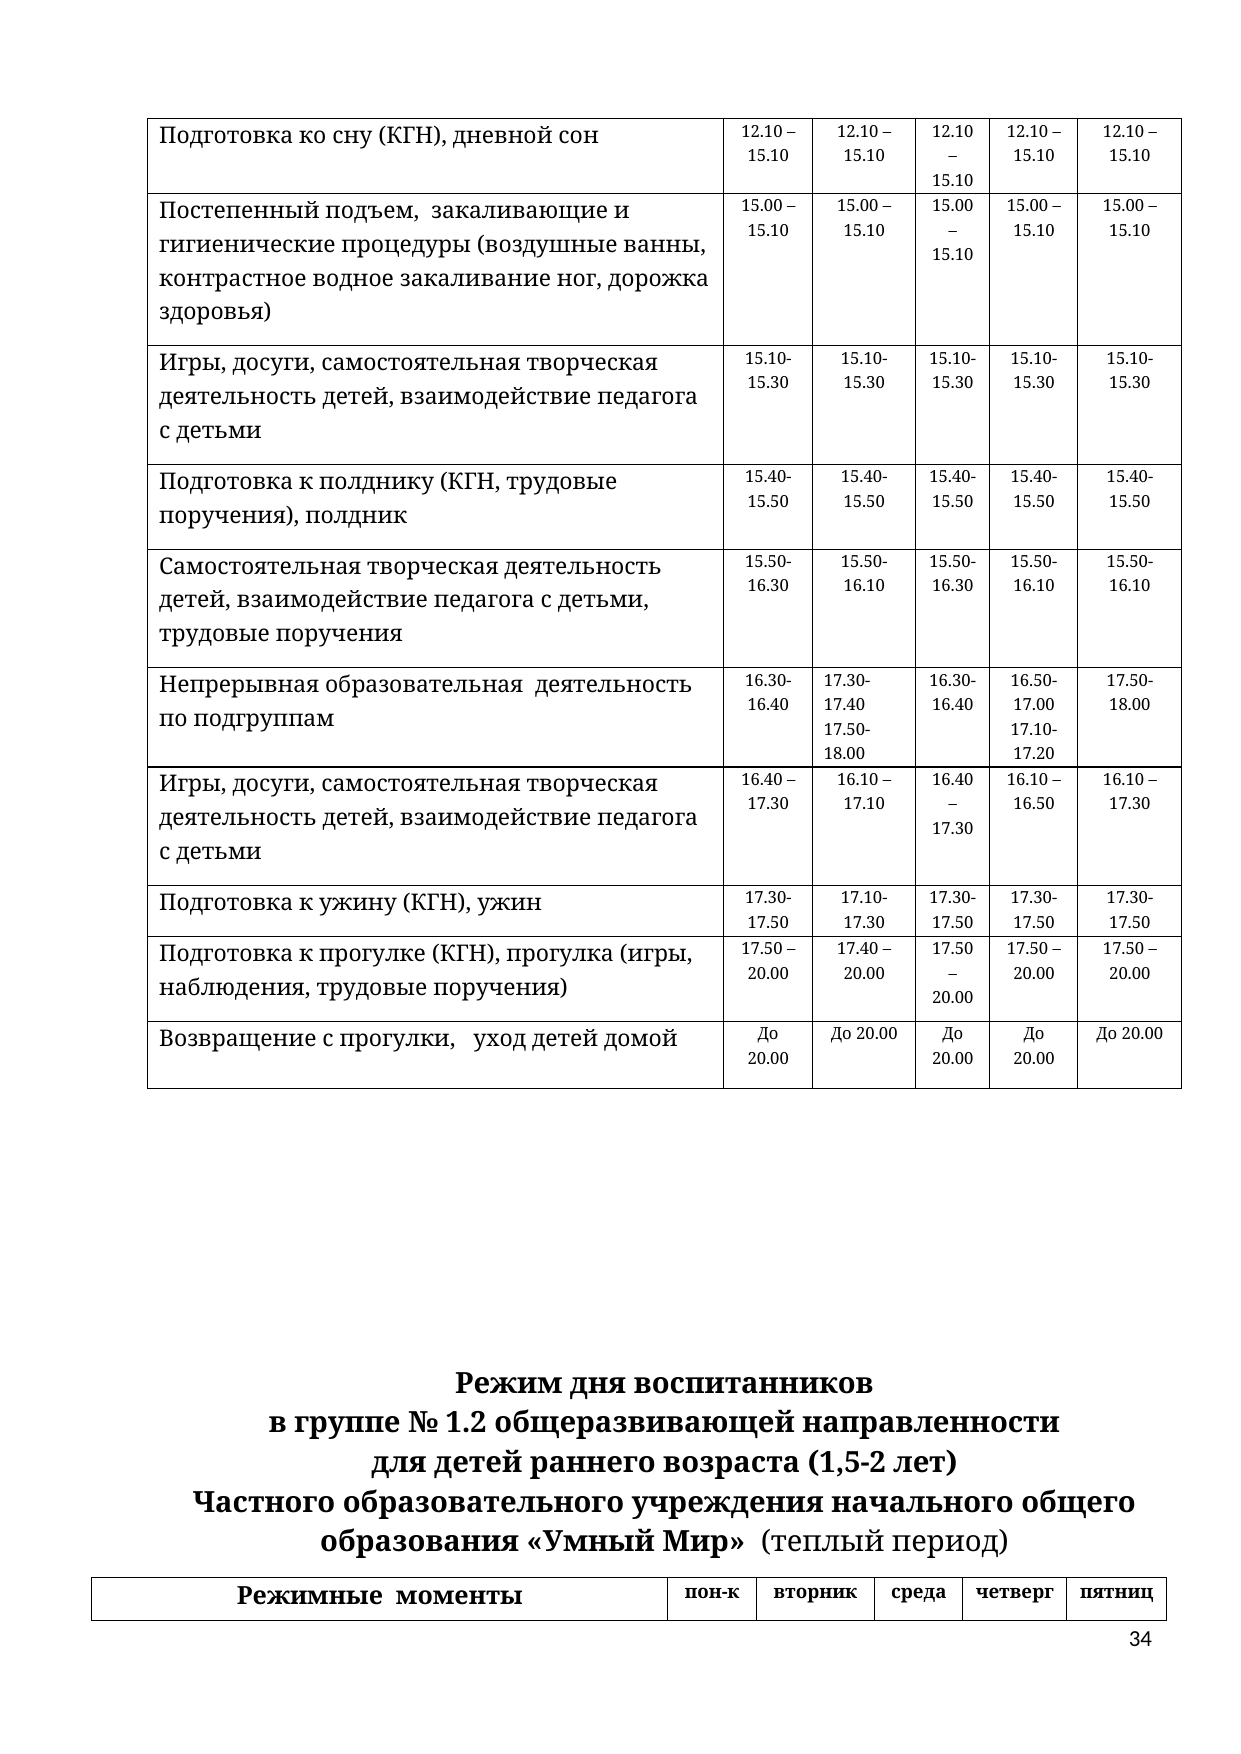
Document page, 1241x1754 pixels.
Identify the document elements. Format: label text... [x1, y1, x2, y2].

table_cell 17.50 – 20.00 [724, 937, 812, 1021]
table_cell Самостоятельная творческая деятельность детей, взаимодействие педагога с детьми, трудовые поручения [148, 550, 723, 667]
table_cell 16.30-16.40 [916, 668, 989, 766]
table_cell 15.10- 15.30 [813, 346, 915, 464]
text Режим дня воспитанников в группе № 1.2 общеразвивающей направленности для детей раннего возраста (1,5-2 лет) Частного образовательного учреждения начального общего образования «Умный Мир» (теплый период) [177, 1362, 1152, 1560]
table_cell 17.50-18.00 [1078, 668, 1181, 766]
table_cell 15.40-15.50 [1078, 465, 1181, 548]
table_cell Подготовка к полднику (КГН, трудовые поручения), полдник [148, 465, 723, 548]
table_cell 17.50 – 20.00 [916, 937, 989, 1021]
table_cell 16.10 – 16.50 [990, 768, 1077, 885]
table_cell 17.50 – 20.00 [1078, 937, 1181, 1021]
table_cell 15.50-16.10 [1078, 550, 1181, 667]
table_cell До 20.00 [916, 1022, 989, 1088]
table_cell 15.00 – 15.10 [916, 194, 989, 345]
table_cell Подготовка к прогулке (КГН), прогулка (игры, наблюдения, трудовые поручения) [148, 937, 723, 1021]
table_cell 17.40 – 20.00 [813, 937, 915, 1021]
table_cell 12.10 – 15.10 [916, 119, 989, 193]
table_cell 16.10 – 17.10 [813, 768, 915, 885]
table_cell 12.10 – 15.10 [724, 119, 812, 193]
table_cell До 20.00 [1078, 1022, 1181, 1088]
table_cell 16.30-16.40 [724, 668, 812, 766]
table_header четверг время [963, 1578, 1066, 1620]
table_cell 17.30-17.40 17.50-18.00 [813, 668, 915, 766]
table_cell Постепенный подъем, закаливающие и гигиенические процедуры (воздушные ванны, контрастное водное закаливание ног, дорожка здоровья) [148, 194, 723, 345]
table_cell 16.10 – 17.30 [1078, 768, 1181, 885]
table_cell 17.50 – 20.00 [990, 937, 1077, 1021]
table_cell 17.10-17.30 [813, 886, 915, 936]
table_cell Возвращение с прогулки, уход детей домой [148, 1022, 723, 1088]
table_cell 16.40 – 17.30 [916, 768, 989, 885]
table_cell 15.10- 15.30 [1078, 346, 1181, 464]
table_cell Подготовка к ужину (КГН), ужин [148, 886, 723, 936]
table_cell Игры, досуги, самостоятельная творческая деятельность детей, взаимодействие педагога с детьми [148, 346, 723, 464]
table_cell 15.40-15.50 [724, 465, 812, 548]
table_cell 17.30-17.50 [724, 886, 812, 936]
table_header Режимные моменты [92, 1578, 667, 1620]
table_cell 15.00 – 15.10 [1078, 194, 1181, 345]
table_cell До 20.00 [990, 1022, 1077, 1088]
table_header пятницавремя [1067, 1578, 1166, 1620]
table_cell 15.40-15.50 [916, 465, 989, 548]
table_cell 16.40 – 17.30 [724, 768, 812, 885]
table_cell 15.00 – 15.10 [990, 194, 1077, 345]
table_cell Подготовка ко сну (КГН), дневной сон [148, 119, 723, 193]
table_cell Игры, досуги, самостоятельная творческая деятельность детей, взаимодействие педагога с детьми [148, 768, 723, 885]
table_cell 15.50-16.10 [813, 550, 915, 667]
table_header вторник время [757, 1578, 874, 1620]
table_cell 16.50-17.00 17.10-17.20 [990, 668, 1077, 766]
table_cell До 20.00 [813, 1022, 915, 1088]
table_cell Непрерывная образовательная деятельность по подгруппам [148, 668, 723, 766]
table_cell 15.50-16.10 [990, 550, 1077, 667]
table_cell 17.30-17.50 [1078, 886, 1181, 936]
table_cell 15.50-16.30 [916, 550, 989, 667]
table_cell 15.00 – 15.10 [813, 194, 915, 345]
table_header среда время [875, 1578, 962, 1620]
table_cell 12.10 – 15.10 [990, 119, 1077, 193]
table_header пон-к время [668, 1578, 756, 1620]
table_cell 15.40-15.50 [990, 465, 1077, 548]
table_cell 15.50-16.30 [724, 550, 812, 667]
table_cell 12.10 – 15.10 [1078, 119, 1181, 193]
table_cell 15.40-15.50 [813, 465, 915, 548]
table_cell 17.30-17.50 [990, 886, 1077, 936]
table_cell 15.10- 15.30 [724, 346, 812, 464]
table_cell 15.10- 15.30 [916, 346, 989, 464]
table_cell 15.10- 15.30 [990, 346, 1077, 464]
table_cell 15.00 – 15.10 [724, 194, 812, 345]
table_cell 12.10 – 15.10 [813, 119, 915, 193]
table_cell 17.30-17.50 [916, 886, 989, 936]
table_cell До 20.00 [724, 1022, 812, 1088]
